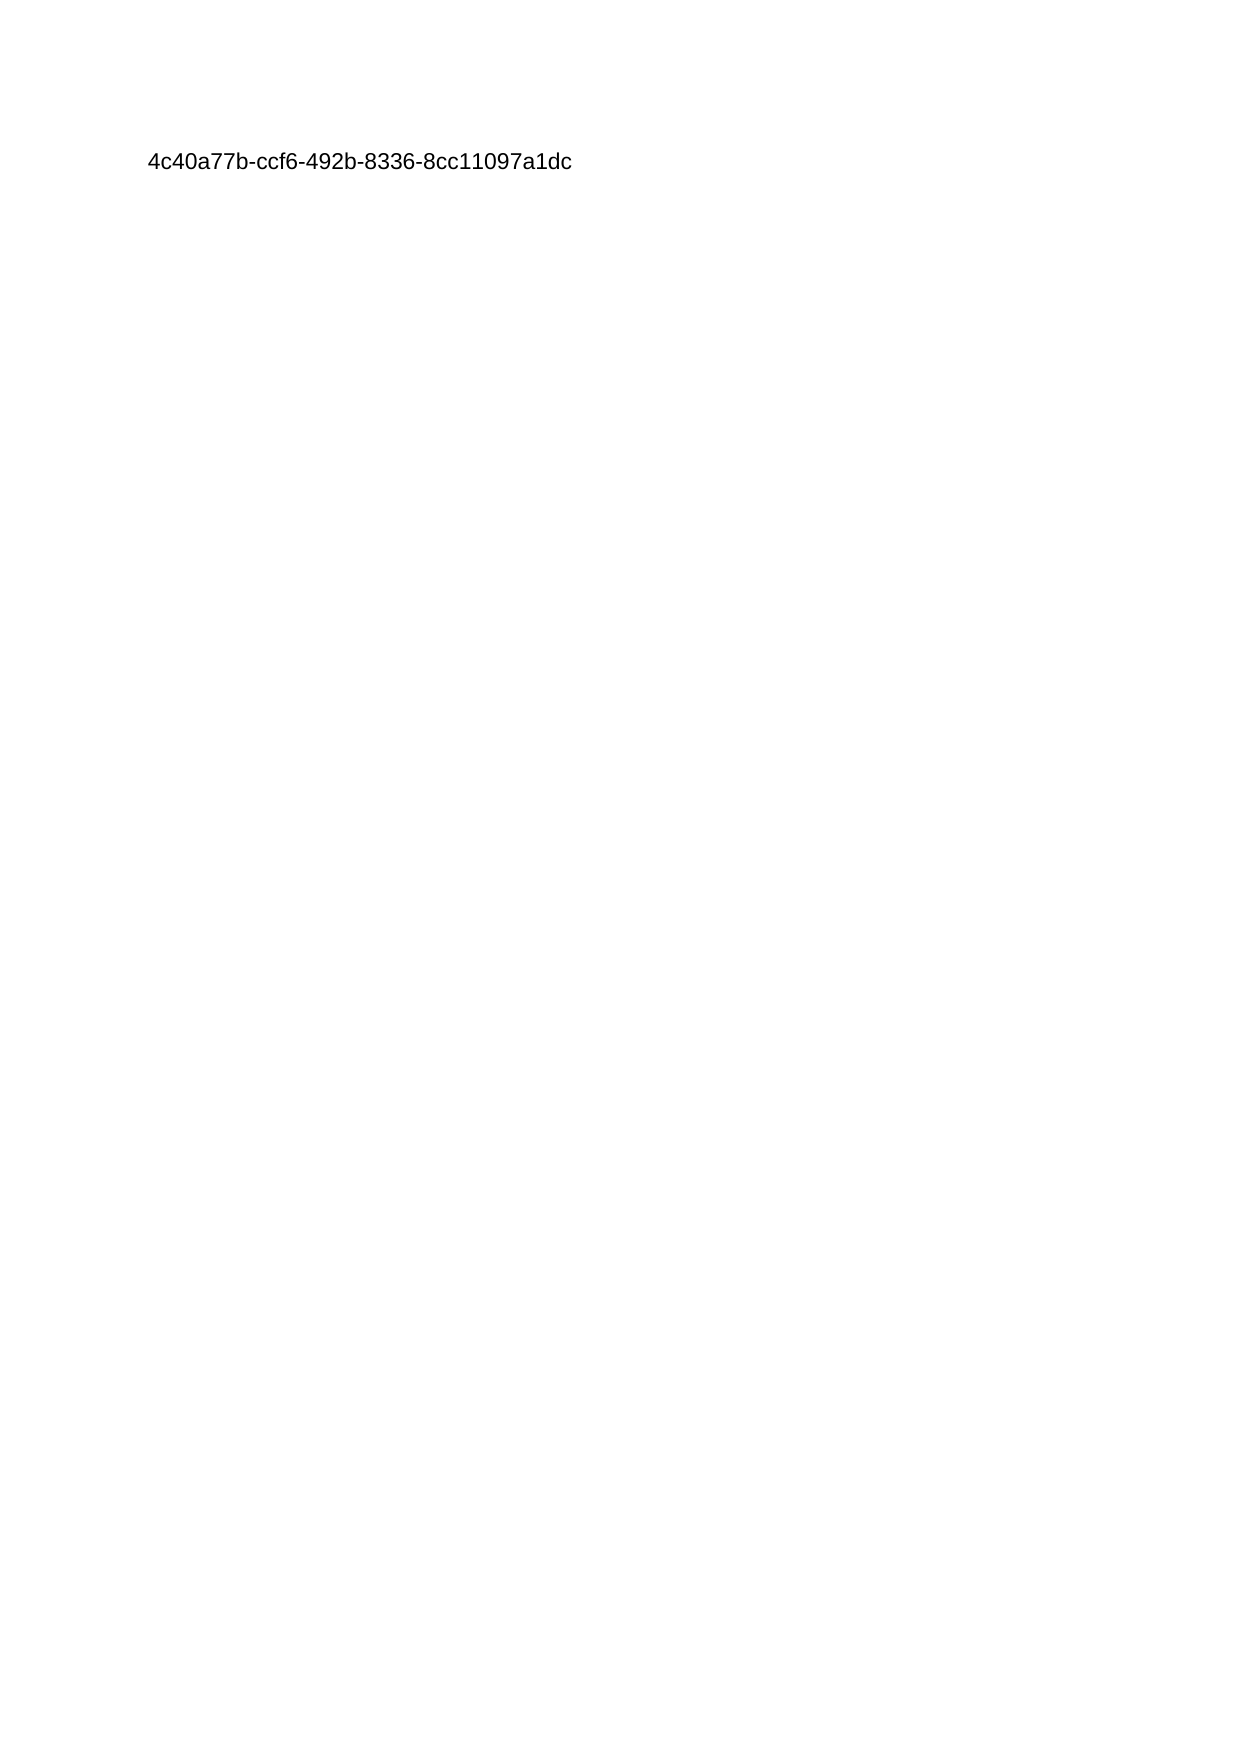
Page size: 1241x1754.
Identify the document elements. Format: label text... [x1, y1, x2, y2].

text 4c40a77b-ccf6-492b-8336-8cc11097a1dc [148, 148, 1093, 174]
